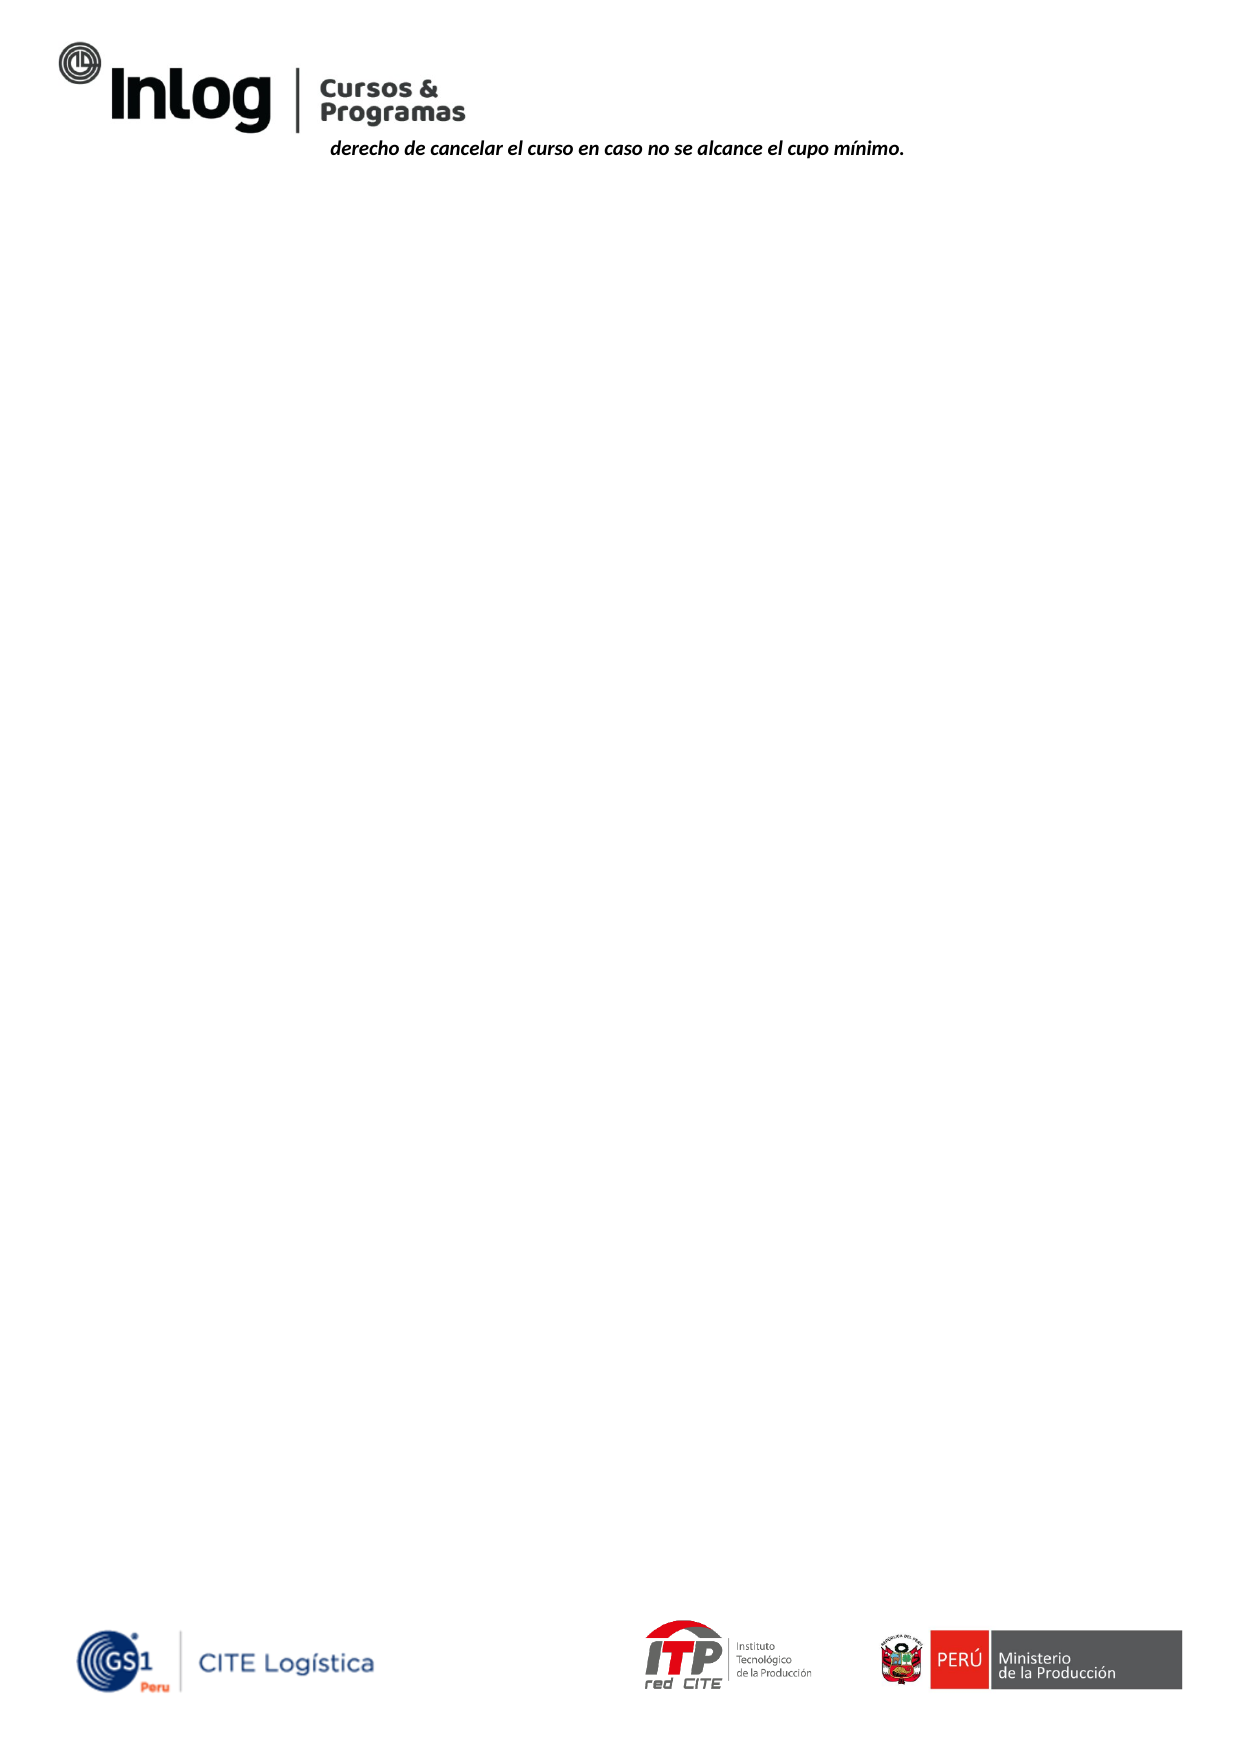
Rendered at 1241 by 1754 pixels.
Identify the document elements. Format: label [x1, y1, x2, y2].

picture [643, 1612, 812, 1696]
table_cell [65, 135, 1173, 189]
picture [69, 1627, 433, 1696]
picture [58, 41, 467, 135]
picture [875, 1619, 1195, 1719]
